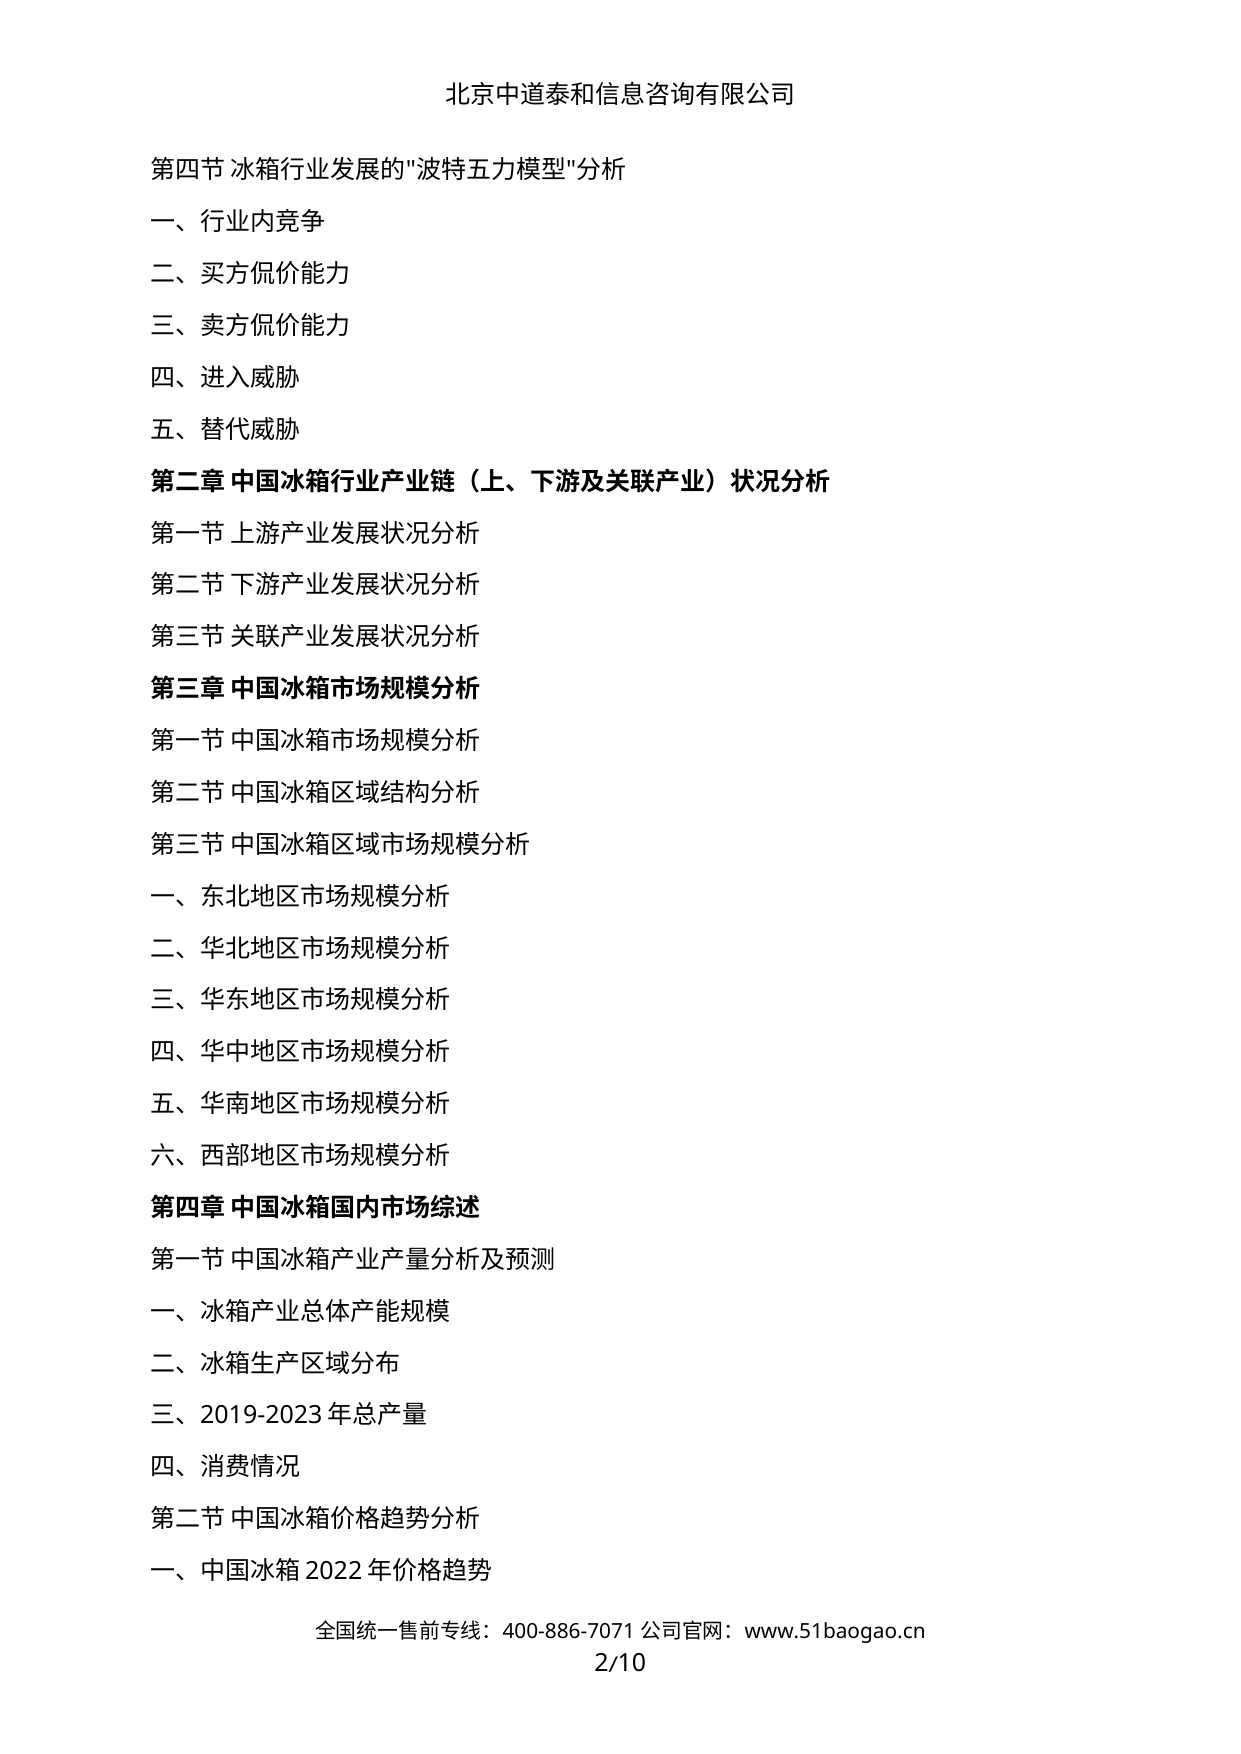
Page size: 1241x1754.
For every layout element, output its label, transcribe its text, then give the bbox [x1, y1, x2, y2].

text 一、行业内竞争 [150, 202, 1090, 238]
text 第二节 中国冰箱价格趋势分析 [150, 1499, 1090, 1535]
text 四、进入威胁 [150, 357, 1090, 394]
text 第四章 中国冰箱国内市场综述 [150, 1187, 1090, 1224]
text 一、中国冰箱2022年价格趋势 [150, 1551, 1090, 1587]
text 第三节 中国冰箱区域市场规模分析 [150, 824, 1090, 861]
text 一、冰箱产业总体产能规模 [150, 1291, 1090, 1327]
text 第二章 中国冰箱行业产业链（上、下游及关联产业）状况分析 [150, 461, 1090, 497]
text 六、西部地区市场规模分析 [150, 1136, 1090, 1172]
text 五、华南地区市场规模分析 [150, 1084, 1090, 1120]
text 第二节 中国冰箱区域结构分析 [150, 772, 1090, 809]
text 第三节 关联产业发展状况分析 [150, 617, 1090, 653]
text 三、2019-2023年总产量 [150, 1395, 1090, 1431]
text 五、替代威胁 [150, 409, 1090, 446]
text 一、东北地区市场规模分析 [150, 876, 1090, 912]
text 三、卖方侃价能力 [150, 306, 1090, 342]
text 二、华北地区市场规模分析 [150, 928, 1090, 964]
text 第一节 中国冰箱产业产量分析及预测 [150, 1239, 1090, 1276]
text 第三章 中国冰箱市场规模分析 [150, 669, 1090, 705]
text 第一节 中国冰箱市场规模分析 [150, 721, 1090, 757]
text 四、华中地区市场规模分析 [150, 1032, 1090, 1068]
text 第二节 下游产业发展状况分析 [150, 565, 1090, 601]
text 第四节 冰箱行业发展的"波特五力模型"分析 [150, 150, 1090, 186]
text 二、冰箱生产区域分布 [150, 1343, 1090, 1379]
text 四、消费情况 [150, 1447, 1090, 1483]
text 二、买方侃价能力 [150, 254, 1090, 290]
text 第一节 上游产业发展状况分析 [150, 513, 1090, 549]
text 三、华东地区市场规模分析 [150, 980, 1090, 1016]
